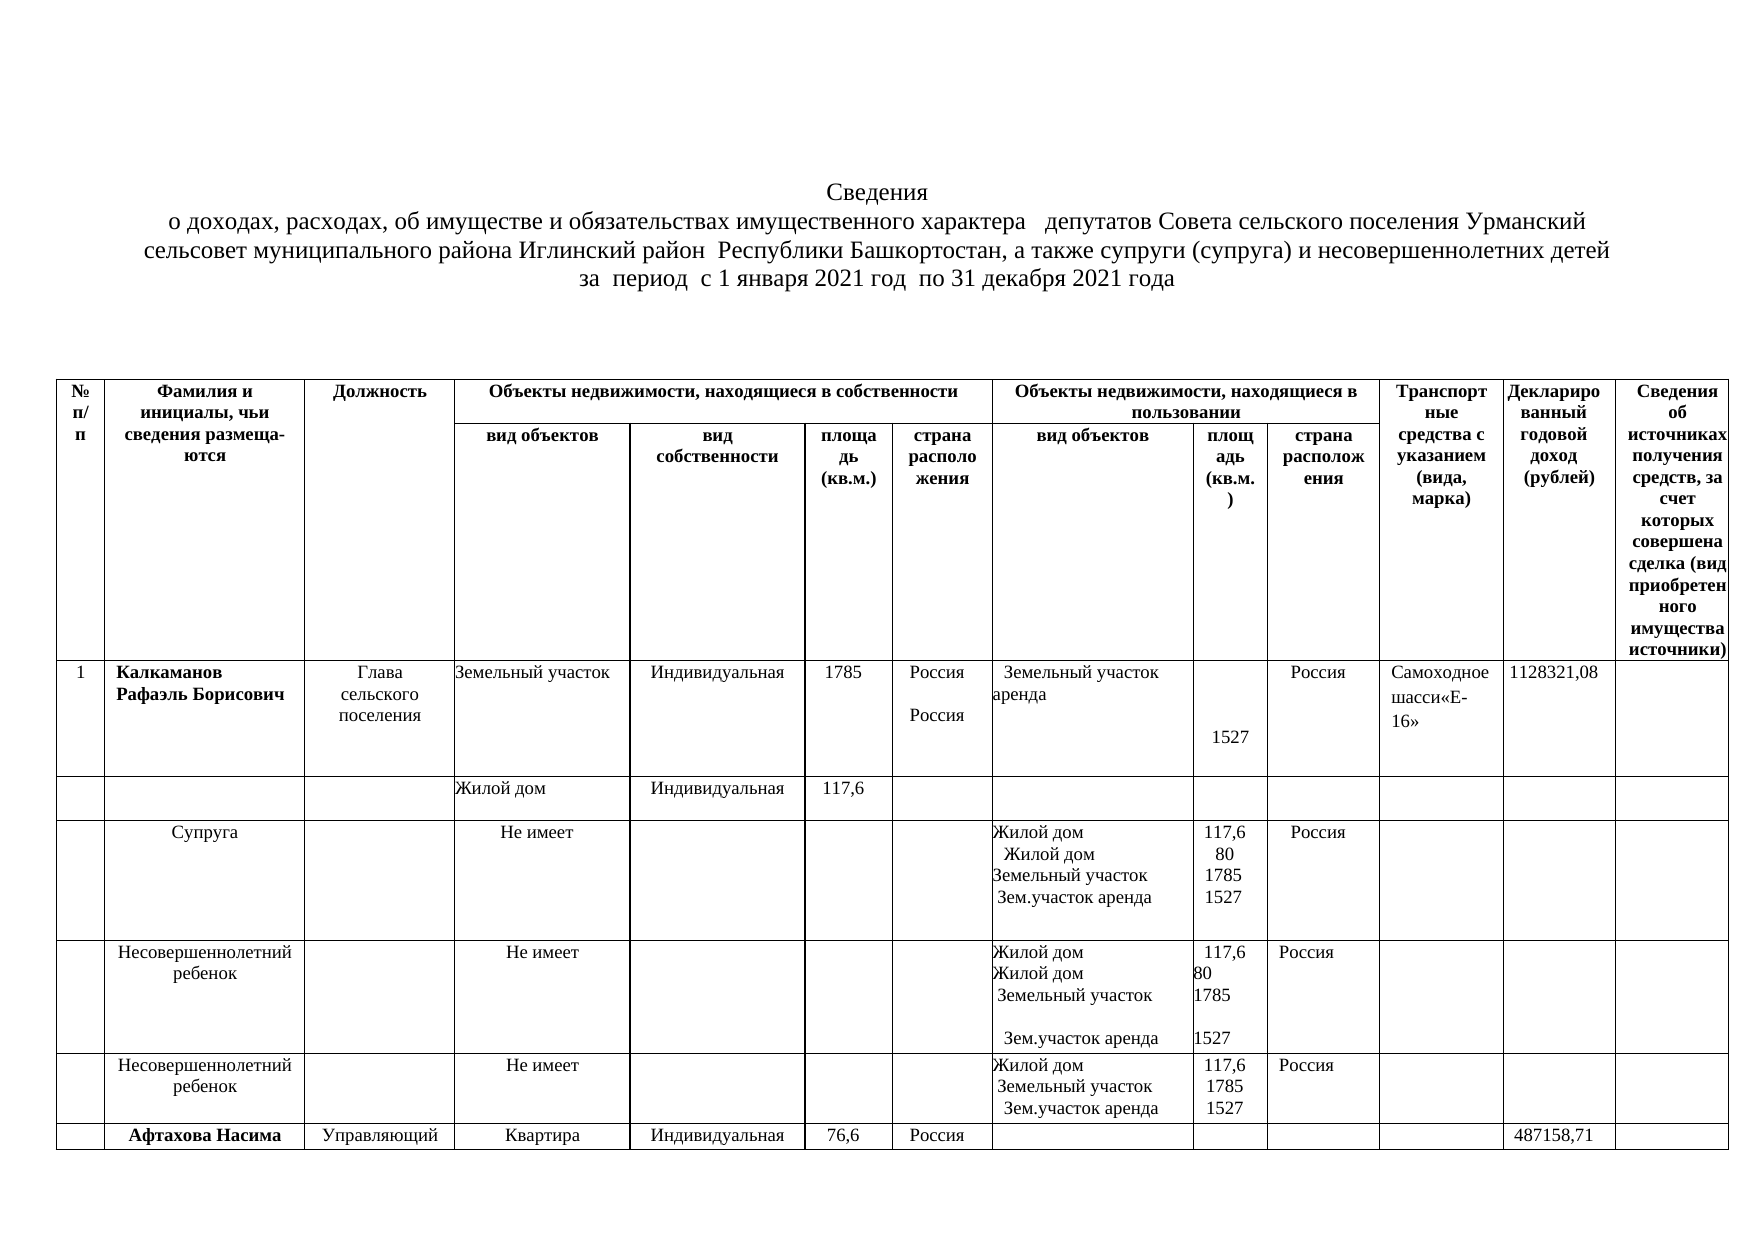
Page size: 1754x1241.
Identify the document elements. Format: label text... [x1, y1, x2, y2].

table_header Объекты недвижимости, находящиеся в пользовании [993, 380, 1379, 423]
table_cell [57, 821, 104, 940]
table_cell Не имеет [455, 821, 629, 940]
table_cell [105, 1124, 304, 1149]
table_cell вид объектов [455, 424, 629, 660]
table_cell [893, 821, 992, 940]
table_cell [305, 941, 454, 1053]
table_cell [631, 941, 804, 1053]
table_header № п/п [57, 380, 104, 660]
text о доходах, расходах, об имуществе и обязательствах имущественного характера депутатов Совета сельского поселения Урманский сельсовет муниципального района Иглинский район Республики Башкортостан, а также супруги (супруга) и несовершеннолетних детей [118, 206, 1636, 263]
table_cell 1 [57, 661, 104, 776]
table_cell Несовершеннолетний ребенок [105, 941, 304, 1053]
table_cell Несовершеннолетний ребенок [105, 1054, 304, 1123]
table_cell [1380, 1124, 1503, 1149]
table_cell Супруга [105, 821, 304, 940]
table_cell Глава сельского поселения [305, 661, 454, 776]
table_cell Индивидуальная [631, 777, 804, 820]
table_cell [57, 941, 104, 1053]
table_cell 117,6 1785 1527 [1194, 1054, 1267, 1123]
table_cell Россия [1268, 821, 1379, 940]
table_cell 117,6 80 1785 1527 [1194, 821, 1267, 940]
table_cell 117,6 80 1785 1527 [1194, 941, 1267, 1053]
table_cell вид собственности [631, 424, 804, 660]
table_cell Россия Россия [893, 661, 992, 776]
table_cell [57, 1124, 104, 1149]
table_cell [57, 1054, 104, 1123]
table_cell 1128321,08 [1504, 661, 1615, 776]
table_cell 487158,71 [1504, 1124, 1615, 1149]
table_cell [1504, 941, 1615, 1053]
table_cell страна расположения [893, 424, 992, 660]
table_cell [1194, 777, 1267, 820]
table_header Фамилия и инициалы, чьи сведения размеща-ются [105, 380, 304, 660]
table_cell Земельный участок аренда [993, 661, 1193, 776]
table_cell [806, 941, 892, 1053]
table_cell Управляющий делами [305, 1124, 454, 1149]
table_cell страна расположения [1268, 424, 1379, 660]
table_cell Квартира [455, 1124, 629, 1149]
table_cell [1616, 1054, 1728, 1123]
table_cell вид объектов [993, 424, 1193, 660]
table_cell Жилой дом Жилой дом Земельный участок Зем.участок аренда [993, 941, 1193, 1053]
table_cell [1194, 1124, 1267, 1149]
table_cell Индивидуальная [631, 661, 804, 776]
table_cell [305, 821, 454, 940]
table_cell Земельный участок [455, 661, 629, 776]
table_cell [105, 777, 304, 820]
table_cell [993, 777, 1193, 820]
table_cell Калкаманов Рафаэль Борисович [105, 661, 304, 776]
table_cell Россия [1268, 661, 1379, 776]
table_cell 76,6 [806, 1124, 892, 1149]
table_cell [1268, 1124, 1379, 1149]
table_cell [1616, 1124, 1728, 1149]
table_header Объекты недвижимости, находящиеся в собственности [455, 380, 992, 423]
table_cell [1380, 941, 1503, 1053]
table_cell Индивидуальная [631, 1124, 804, 1149]
table_header Должность [305, 380, 454, 660]
table_cell [305, 1054, 454, 1123]
table_cell [893, 941, 992, 1053]
table_cell Жилой дом Земельный участок Зем.участок аренда [993, 1054, 1193, 1123]
table_cell 1785 [806, 661, 892, 776]
table_cell [893, 777, 992, 820]
table_cell [631, 821, 804, 940]
table_cell [1616, 777, 1728, 820]
table_cell [1380, 1054, 1503, 1123]
table_cell [631, 1054, 804, 1123]
table_cell [1616, 821, 1728, 940]
table_cell [806, 1054, 892, 1123]
table_cell [1504, 821, 1615, 940]
table_cell [893, 1054, 992, 1123]
table_cell Россия [893, 1124, 992, 1149]
table_cell [1504, 1054, 1615, 1123]
table_cell [1504, 777, 1615, 820]
table_cell [993, 1124, 1193, 1149]
table_cell Не имеет [455, 1054, 629, 1123]
table_header Сведения об источниках получения средств, за счет которых совершена сделка (вид приобретенного имущества источники) [1616, 380, 1728, 660]
table_header Транспортные средства с указанием (вида, марка) [1380, 380, 1503, 660]
table_cell Россия [1268, 941, 1379, 1053]
table_cell [1380, 777, 1503, 820]
table_cell [305, 777, 454, 820]
table_cell Самоходное шасси«Е-16» [1380, 661, 1503, 776]
table_cell [57, 777, 104, 820]
table_cell Жилой дом Жилой дом Земельный участок Зем.участок аренда [993, 821, 1193, 940]
table_cell площадь (кв.м.) [1194, 424, 1267, 660]
table_cell [1268, 777, 1379, 820]
table_cell [1380, 821, 1503, 940]
table_cell 117,6 [806, 777, 892, 820]
table_cell Не имеет [455, 941, 629, 1053]
table_cell [1616, 661, 1728, 776]
table_cell [806, 821, 892, 940]
table_cell Жилой дом [455, 777, 629, 820]
table_cell 1527 [1194, 661, 1267, 776]
table_cell площадь (кв.м.) [806, 424, 892, 660]
table_header Декларированный годовой доход (рублей) [1504, 380, 1615, 660]
table_cell [1616, 941, 1728, 1053]
text Сведения [118, 177, 1636, 206]
table_cell Россия [1268, 1054, 1379, 1123]
text за период с 1 января 2021 год по 31 декабря 2021 года [118, 263, 1636, 292]
